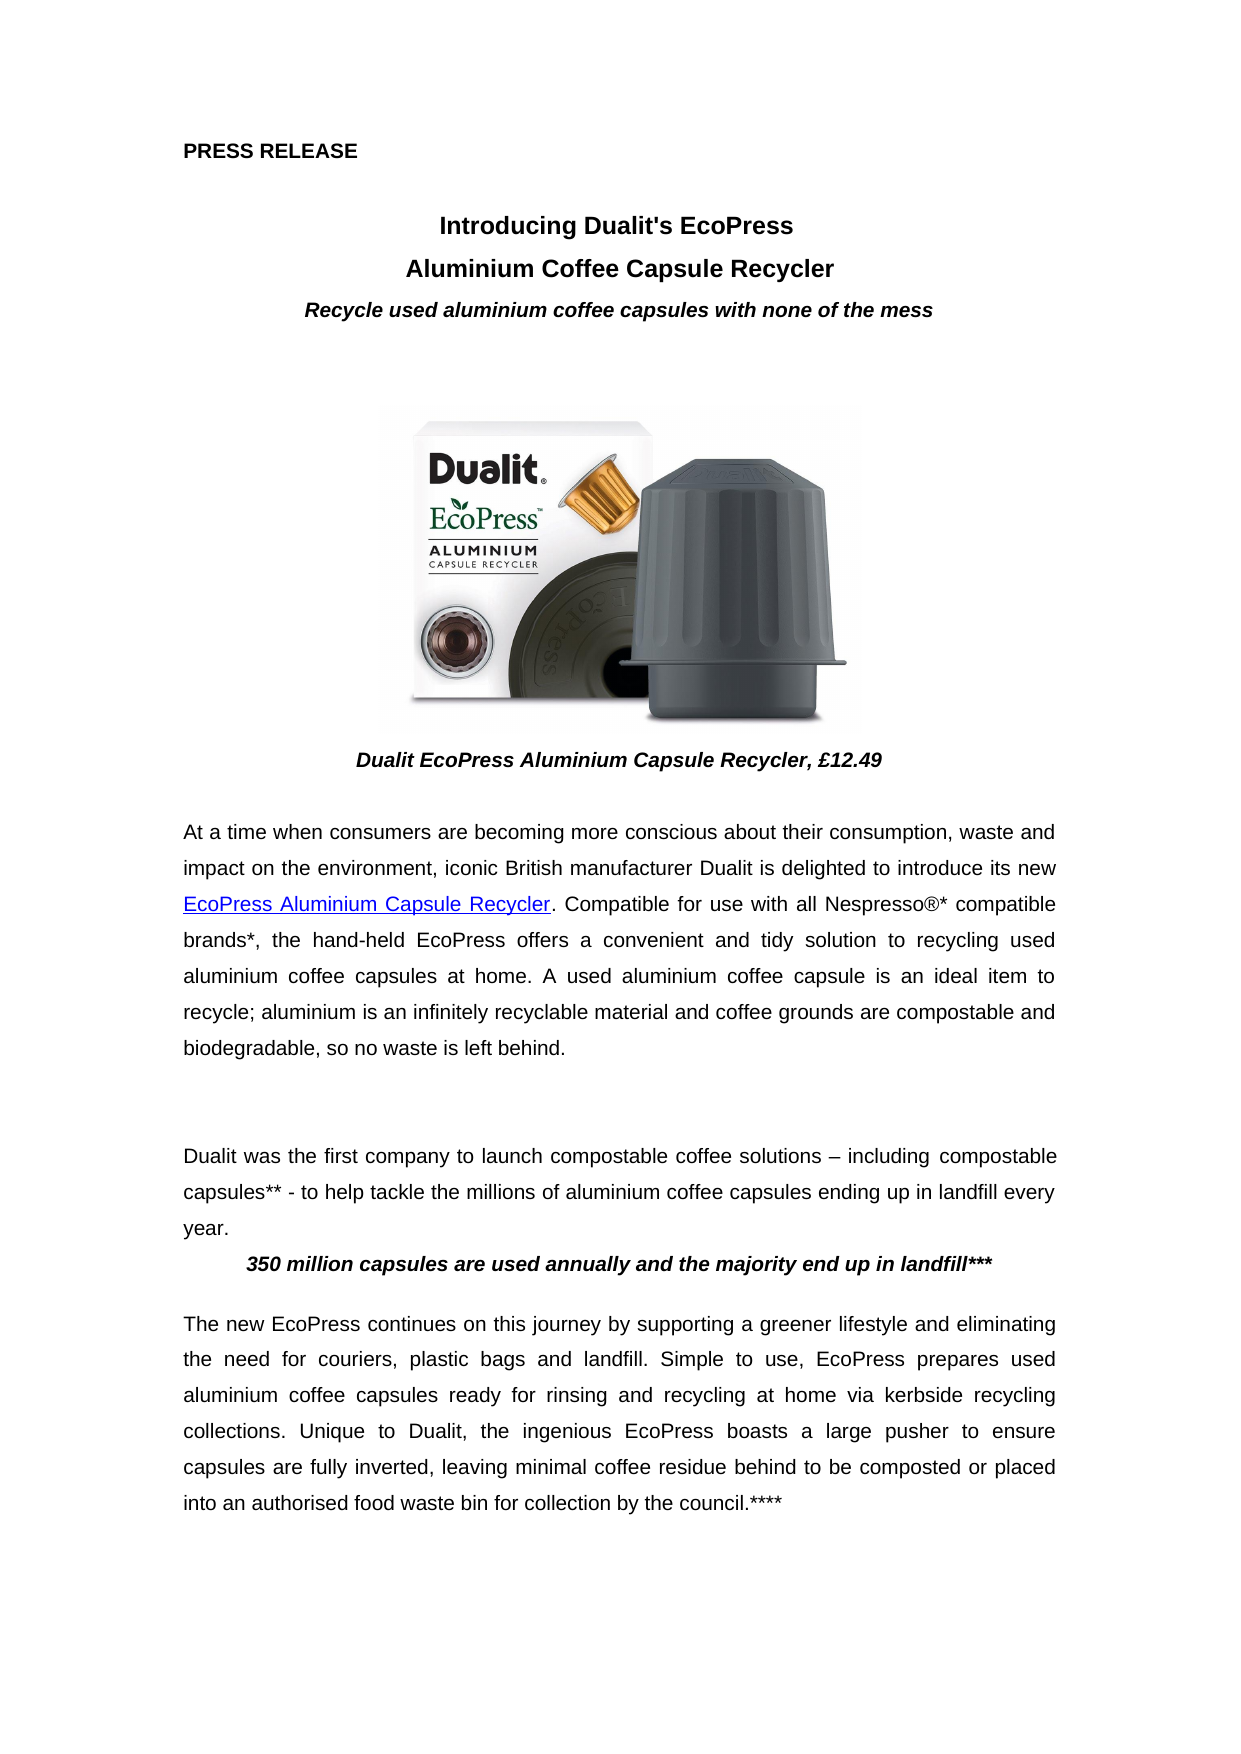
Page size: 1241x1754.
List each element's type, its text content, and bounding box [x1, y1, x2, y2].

text At a time when consumers are becoming more conscious about their consumption, waste and impact on the environment, iconic British manufacturer Dualit is delighted to introduce its new EcoPress Aluminium Capsule Recycler. Compatible for use with all Nespresso®* compatible brands*, the hand-held EcoPress offers a convenient and tidy solution to recycling used aluminium coffee capsules at home. A used aluminium coffee capsule is an ideal item to recycle; aluminium is an infinitely recyclable material and coffee grounds are compostable and biodegradable, so no waste is left behind. [183, 820, 1057, 1060]
text Introducing Dualit's EcoPress Aluminium Coffee Capsule Recycler [183, 211, 1057, 283]
text 350 million capsules are used annually and the majority end up in landfill*** [183, 1251, 1057, 1275]
text The new EcoPress continues on this journey by supporting a greener lifestyle and eliminating the need for couriers, plastic bags and landfill. Simple to use, EcoPress prepares used aluminium coffee capsules ready for rinsing and recycling at home via kerbside recycling collections. Unique to Dualit, the ingenious EcoPress boasts a large pusher to ensure capsules are fully inverted, leaving minimal coffee residue behind to be composted or placed into an authorised food waste bin for collection by the council.**** [183, 1311, 1057, 1515]
text PRESS RELEASE [183, 139, 1057, 163]
picture [378, 405, 863, 734]
text Dualit was the first company to launch compostable coffee solutions – including compostable capsules** - to help tackle the millions of aluminium coffee capsules ending up in landfill every year. [183, 1144, 1057, 1239]
text Recycle used aluminium coffee capsules with none of the mess [183, 297, 1057, 321]
text Dualit EcoPress Aluminium Capsule Recycler, £12.49 [183, 748, 1057, 772]
